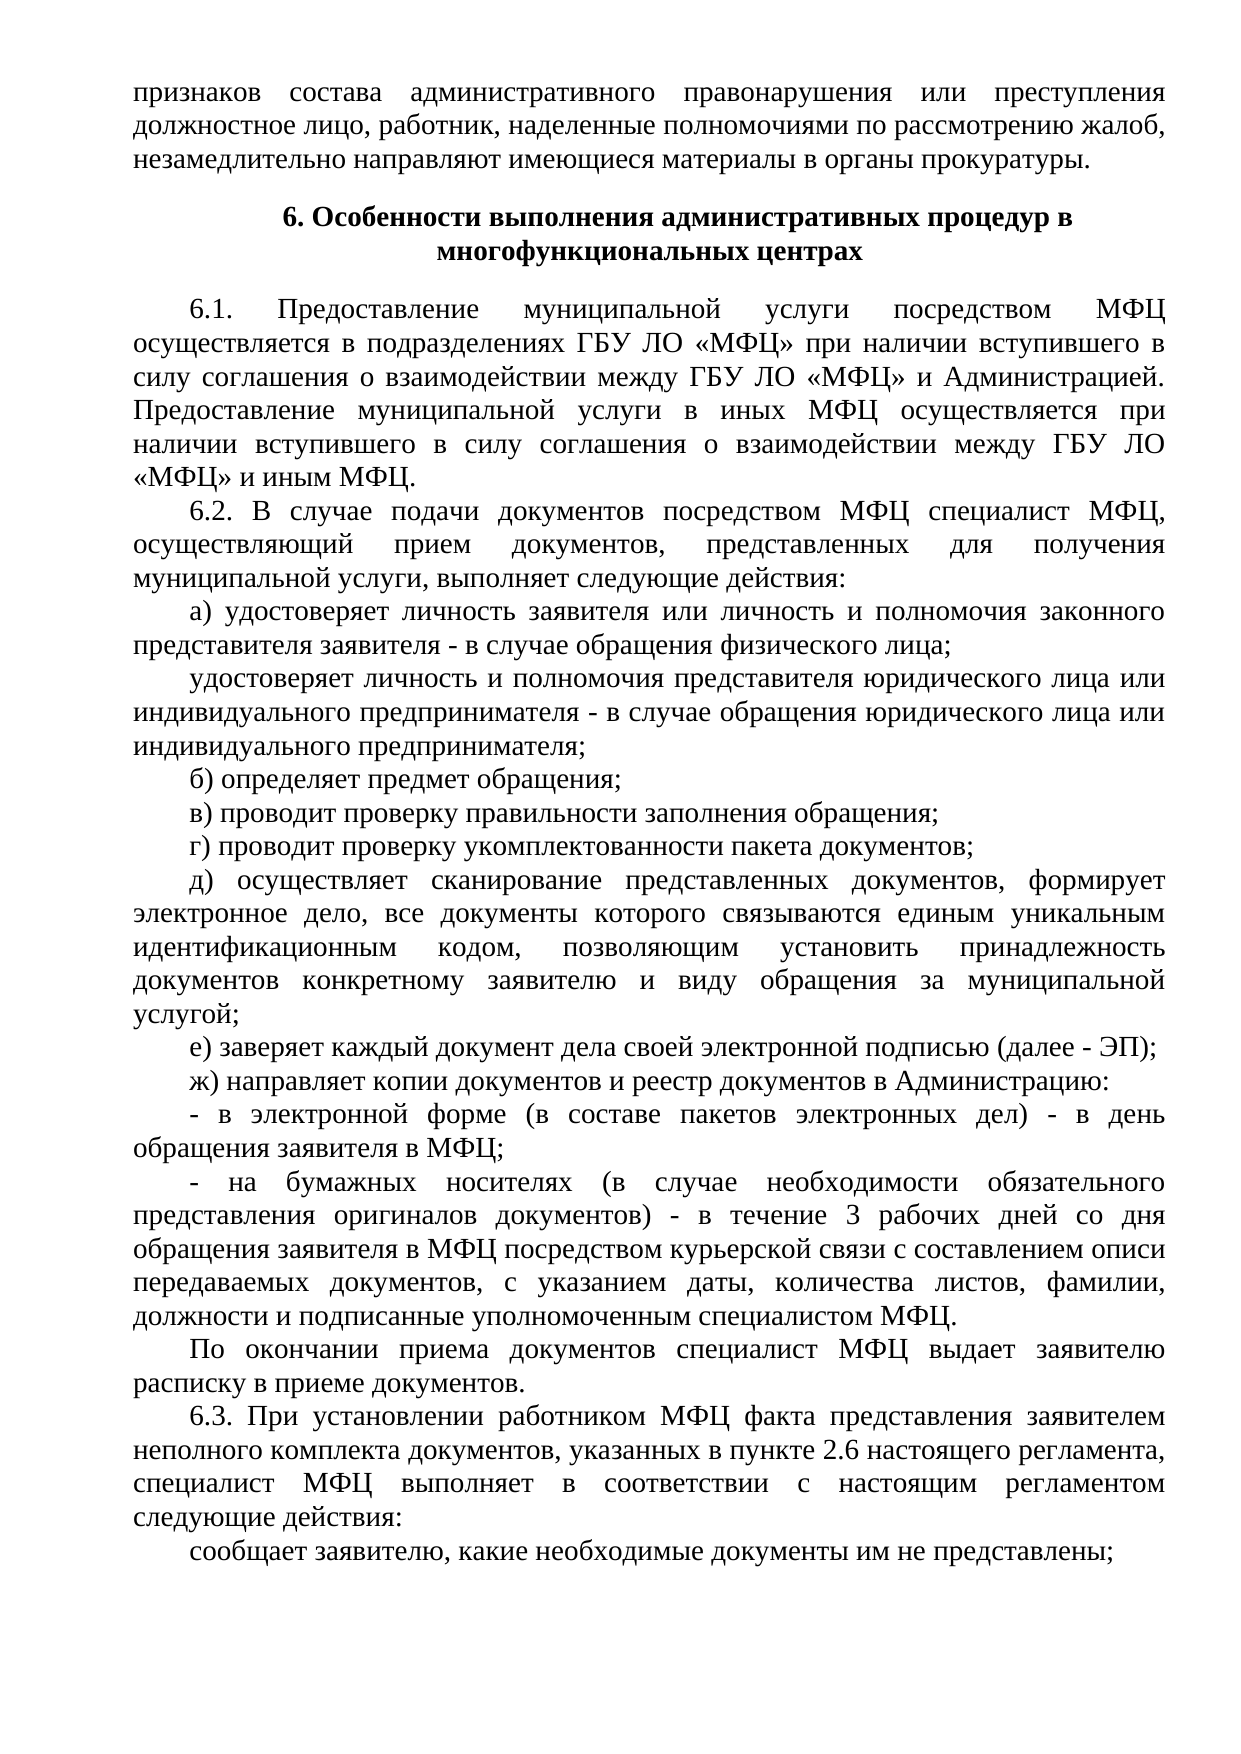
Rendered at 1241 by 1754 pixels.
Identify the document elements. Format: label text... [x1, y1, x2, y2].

text б) определяет предмет обращения; [133, 761, 1166, 795]
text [133, 74, 1166, 174]
text д) осуществляет сканирование представленных документов, формирует электронное дело, все документы которого связываются единым уникальным идентификационным кодом, позволяющим установить принадлежность документов конкретному заявителю и виду обращения за муниципальной услугой; [133, 862, 1166, 1029]
text в) проводит проверку правильности заполнения обращения; [133, 795, 1166, 828]
text 6. Особенности выполнения административных процедур в многофункциональных центрах [133, 199, 1166, 267]
text г) проводит проверку укомплектованности пакета документов; [133, 828, 1166, 862]
text а) удостоверяет личность заявителя или личность и полномочия законного представителя заявителя - в случае обращения физического лица; [133, 593, 1166, 661]
text 6.2. В случае подачи документов посредством МФЦ специалист МФЦ, осуществляющий прием документов, представленных для получения муниципальной услуги, выполняет следующие действия: [133, 493, 1166, 593]
text По окончании приема документов специалист МФЦ выдает заявителю расписку в приеме документов. [133, 1331, 1166, 1398]
text е) заверяет каждый документ дела своей электронной подписью (далее - ЭП); [133, 1029, 1166, 1063]
text сообщает заявителю, какие необходимые документы им не представлены; [133, 1533, 1166, 1566]
text 6.3. При установлении работником МФЦ факта представления заявителем неполного комплекта документов, указанных в пункте 2.6 настоящего регламента, специалист МФЦ выполняет в соответствии с настоящим регламентом следующие действия: [133, 1398, 1166, 1533]
text - на бумажных носителях (в случае необходимости обязательного представления оригиналов документов) - в течение 3 рабочих дней со дня обращения заявителя в МФЦ посредством курьерской связи с составлением описи передаваемых документов, с указанием даты, количества листов, фамилии, должности и подписанные уполномоченным специалистом МФЦ. [133, 1164, 1166, 1331]
text удостоверяет личность и полномочия представителя юридического лица или индивидуального предпринимателя - в случае обращения юридического лица или индивидуального предпринимателя; [133, 661, 1166, 761]
text - в электронной форме (в составе пакетов электронных дел) - в день обращения заявителя в МФЦ; [133, 1097, 1166, 1164]
text ж) направляет копии документов и реестр документов в Администрацию: [133, 1063, 1166, 1097]
text 6.1. Предоставление муниципальной услуги посредством МФЦ осуществляется в подразделениях ГБУ ЛО «МФЦ» при наличии вступившего в силу соглашения о взаимодействии между ГБУ ЛО «МФЦ» и Администрацией. Предоставление муниципальной услуги в иных МФЦ осуществляется при наличии вступившего в силу соглашения о взаимодействии между ГБУ ЛО «МФЦ» и иным МФЦ. [133, 292, 1166, 493]
